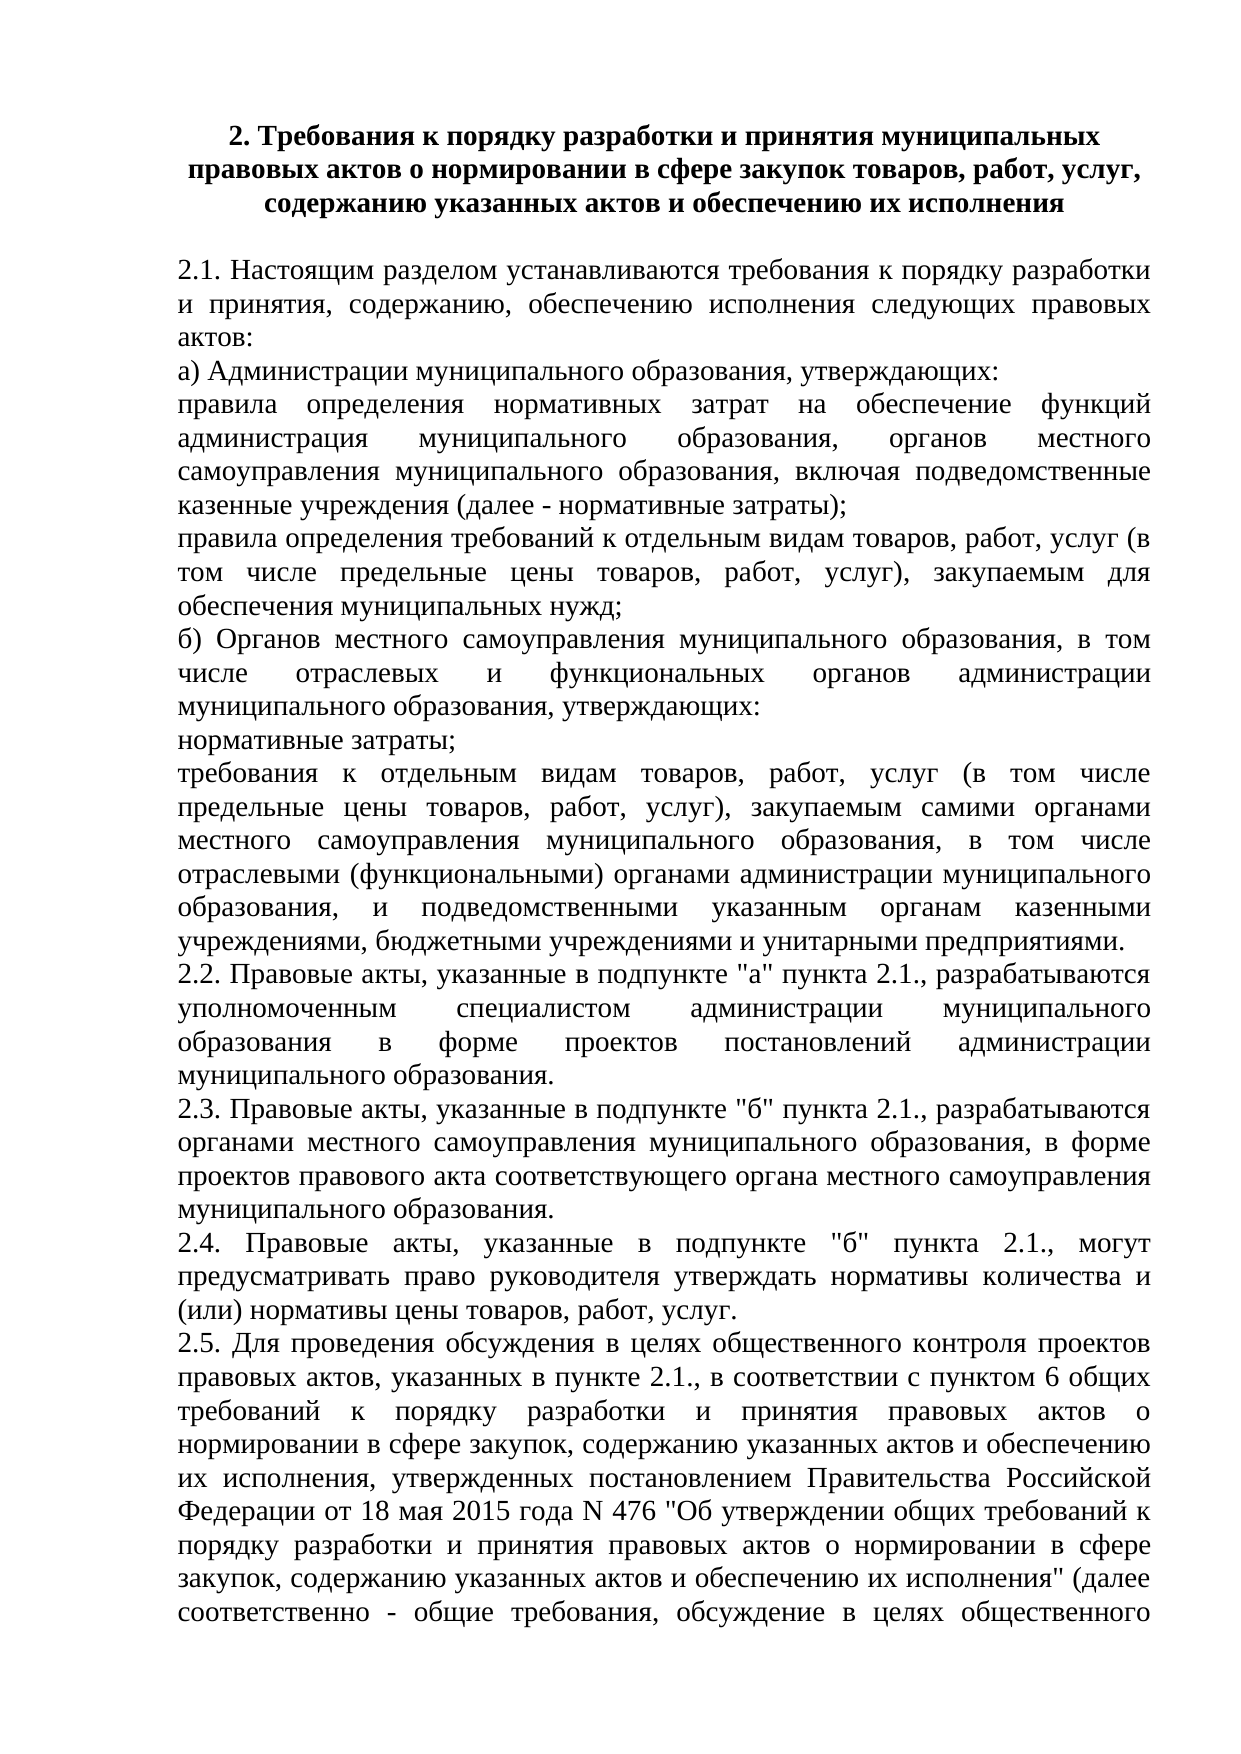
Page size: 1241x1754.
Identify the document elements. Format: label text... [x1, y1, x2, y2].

text 2.4. Правовые акты, указанные в подпункте "б" пункта 2.1., могут предусматривать право руководителя утверждать нормативы количества и (или) нормативы цены товаров, работ, услуг. [177, 1225, 1152, 1326]
text а) Администрации муниципального образования, утверждающих: [177, 353, 1152, 386]
text требования к отдельным видам товаров, работ, услуг (в том числе предельные цены товаров, работ, услуг), закупаемым самими органами местного самоуправления муниципального образования, в том числе отраслевыми (функциональными) органами администрации муниципального образования, и подведомственными указанным органам казенными учреждениями, бюджетными учреждениями и унитарными предприятиями. [177, 755, 1152, 957]
text правила определения нормативных затрат на обеспечение функций администрация муниципального образования, органов местного самоуправления муниципального образования, включая подведомственные казенные учреждения (далее - нормативные затраты); [177, 386, 1152, 521]
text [177, 1326, 1152, 1627]
text правила определения требований к отдельным видам товаров, работ, услуг (в том числе предельные цены товаров, работ, услуг), закупаемым для обеспечения муниципальных нужд; [177, 521, 1152, 621]
text 2.2. Правовые акты, указанные в подпункте "а" пункта 2.1., разрабатываются уполномоченным специалистом администрации муниципального образования в форме проектов постановлений администрации муниципального образования. [177, 957, 1152, 1091]
text б) Органов местного самоуправления муниципального образования, в том числе отраслевых и функциональных органов администрации муниципального образования, утверждающих: [177, 621, 1152, 722]
text 2.1. Настоящим разделом устанавливаются требования к порядку разработки и принятия, содержанию, обеспечению исполнения следующих правовых актов: [177, 252, 1152, 353]
text 2.3. Правовые акты, указанные в подпункте "б" пункта 2.1., разрабатываются органами местного самоуправления муниципального образования, в форме проектов правового акта соответствующего органа местного самоуправления муниципального образования. [177, 1091, 1152, 1225]
text 2. Требования к порядку разработки и принятия муниципальных правовых актов о нормировании в сфере закупок товаров, работ, услуг, содержанию указанных актов и обеспечению их исполнения [177, 118, 1152, 219]
text нормативные затраты; [177, 722, 1152, 755]
